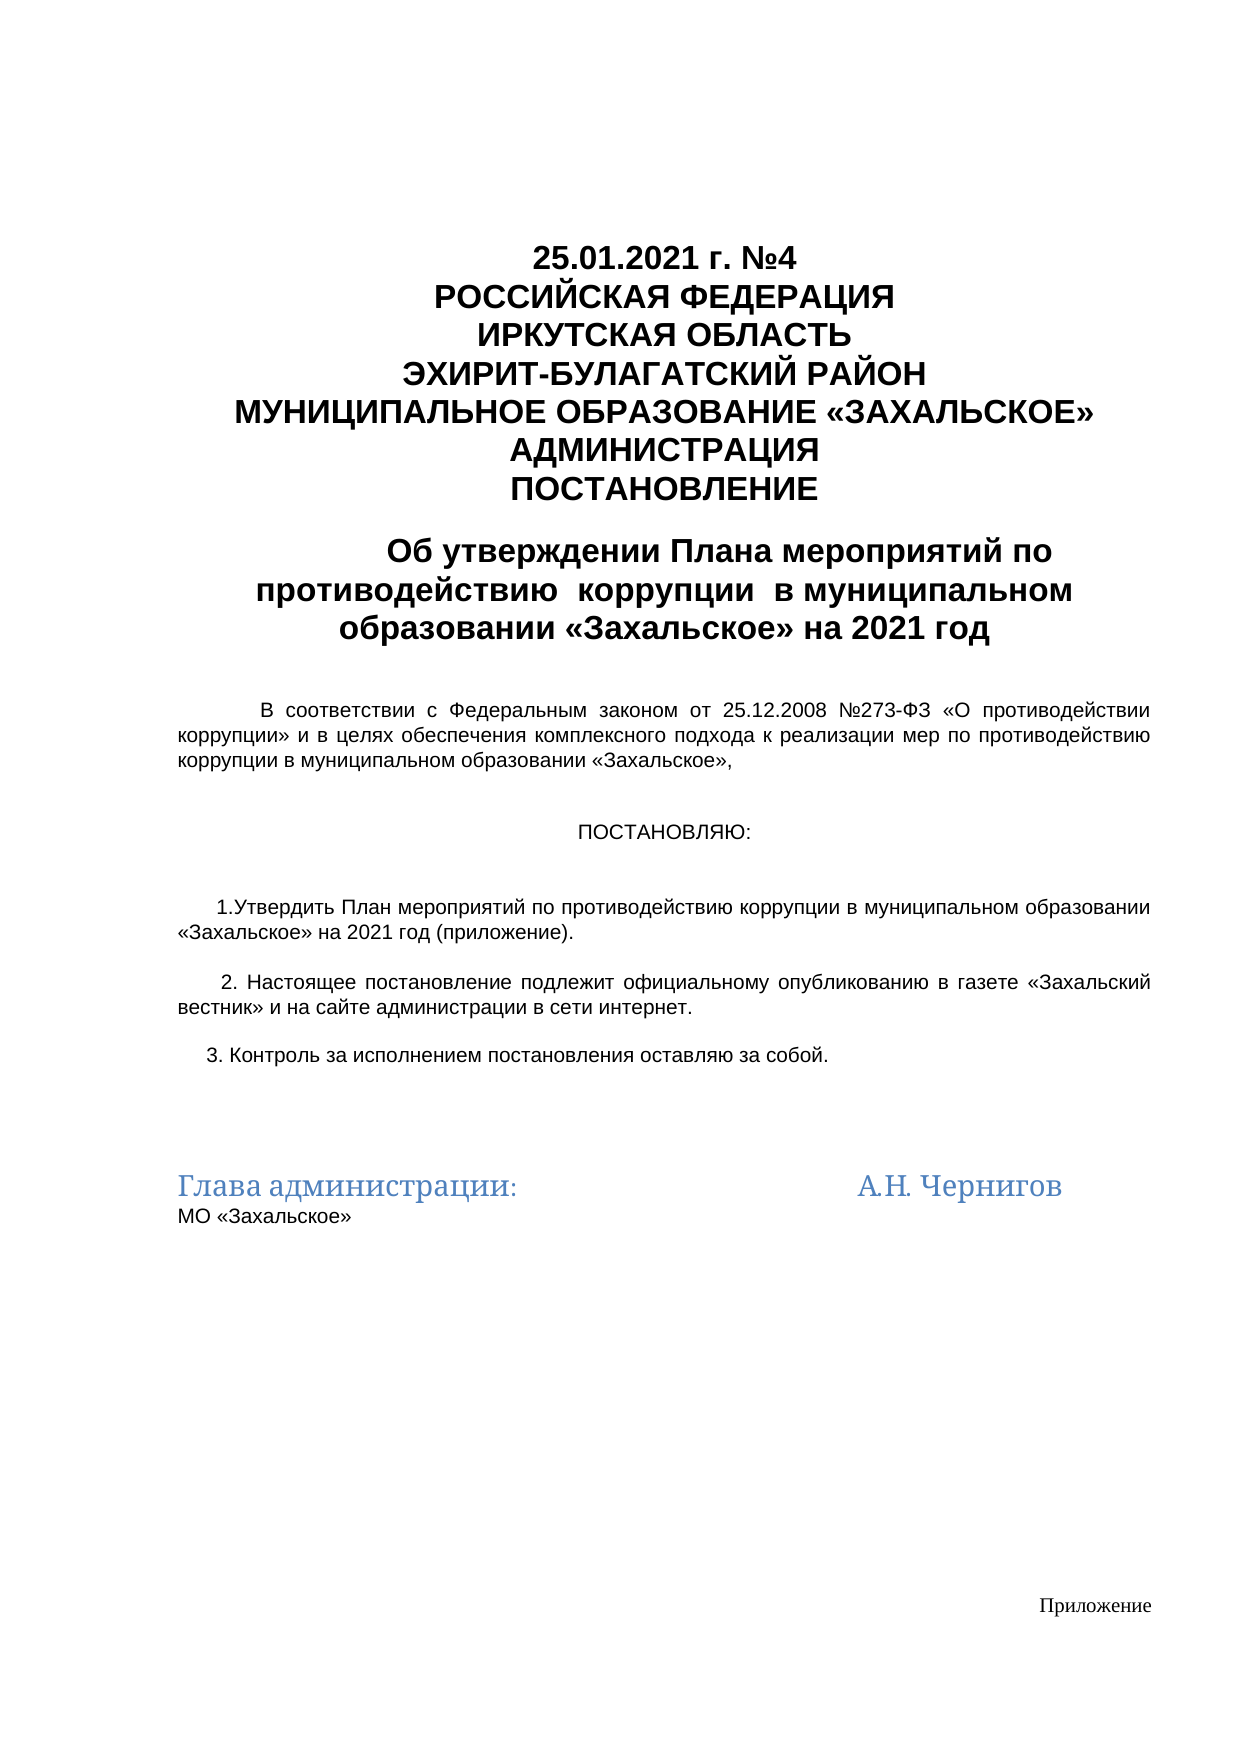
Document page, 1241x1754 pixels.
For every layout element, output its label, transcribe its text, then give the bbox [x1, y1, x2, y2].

text ПОСТАНОВЛЯЮ: [177, 819, 1152, 843]
text МО «Захальское» [177, 1203, 1152, 1227]
text Об утверждении Плана мероприятий по противодействию коррупции в муниципальном образовании «Захальское» на 2021 год [177, 531, 1152, 647]
text 25.01.2021 г. №4 [177, 238, 1152, 277]
subtitle Глава администрации: А.Н. Чернигов [177, 1170, 1152, 1203]
text 3. Контроль за исполнением постановления оставляю за собой. [177, 1042, 1152, 1066]
text Приложение [177, 1593, 1152, 1618]
text ЭХИРИТ-БУЛАГАТСКИЙ РАЙОН [177, 353, 1152, 392]
text ПОСТАНОВЛЕНИЕ [177, 469, 1152, 507]
text В соответствии с Федеральным законом от 25.12.2008 №273-ФЗ «О противодействии коррупции» и в целях обеспечения комплексного подхода к реализации мер по противодействию коррупции в муниципальном образовании «Захальское», [177, 697, 1152, 772]
text МУНИЦИПАЛЬНОЕ ОБРАЗОВАНИЕ «ЗАХАЛЬСКОЕ» [177, 392, 1152, 430]
text ИРКУТСКАЯ ОБЛАСТЬ [177, 315, 1152, 353]
text РОССИЙСКАЯ ФЕДЕРАЦИЯ [177, 277, 1152, 315]
text 2. Настоящее постановление подлежит официальному опубликованию в газете «Захальский вестник» и на сайте администрации в сети интернет. [177, 968, 1152, 1018]
text 1.Утвердить План мероприятий по противодействию коррупции в муниципальном образовании «Захальское» на 2021 год (приложение). [177, 893, 1152, 943]
text АДМИНИСТРАЦИЯ [177, 430, 1152, 469]
